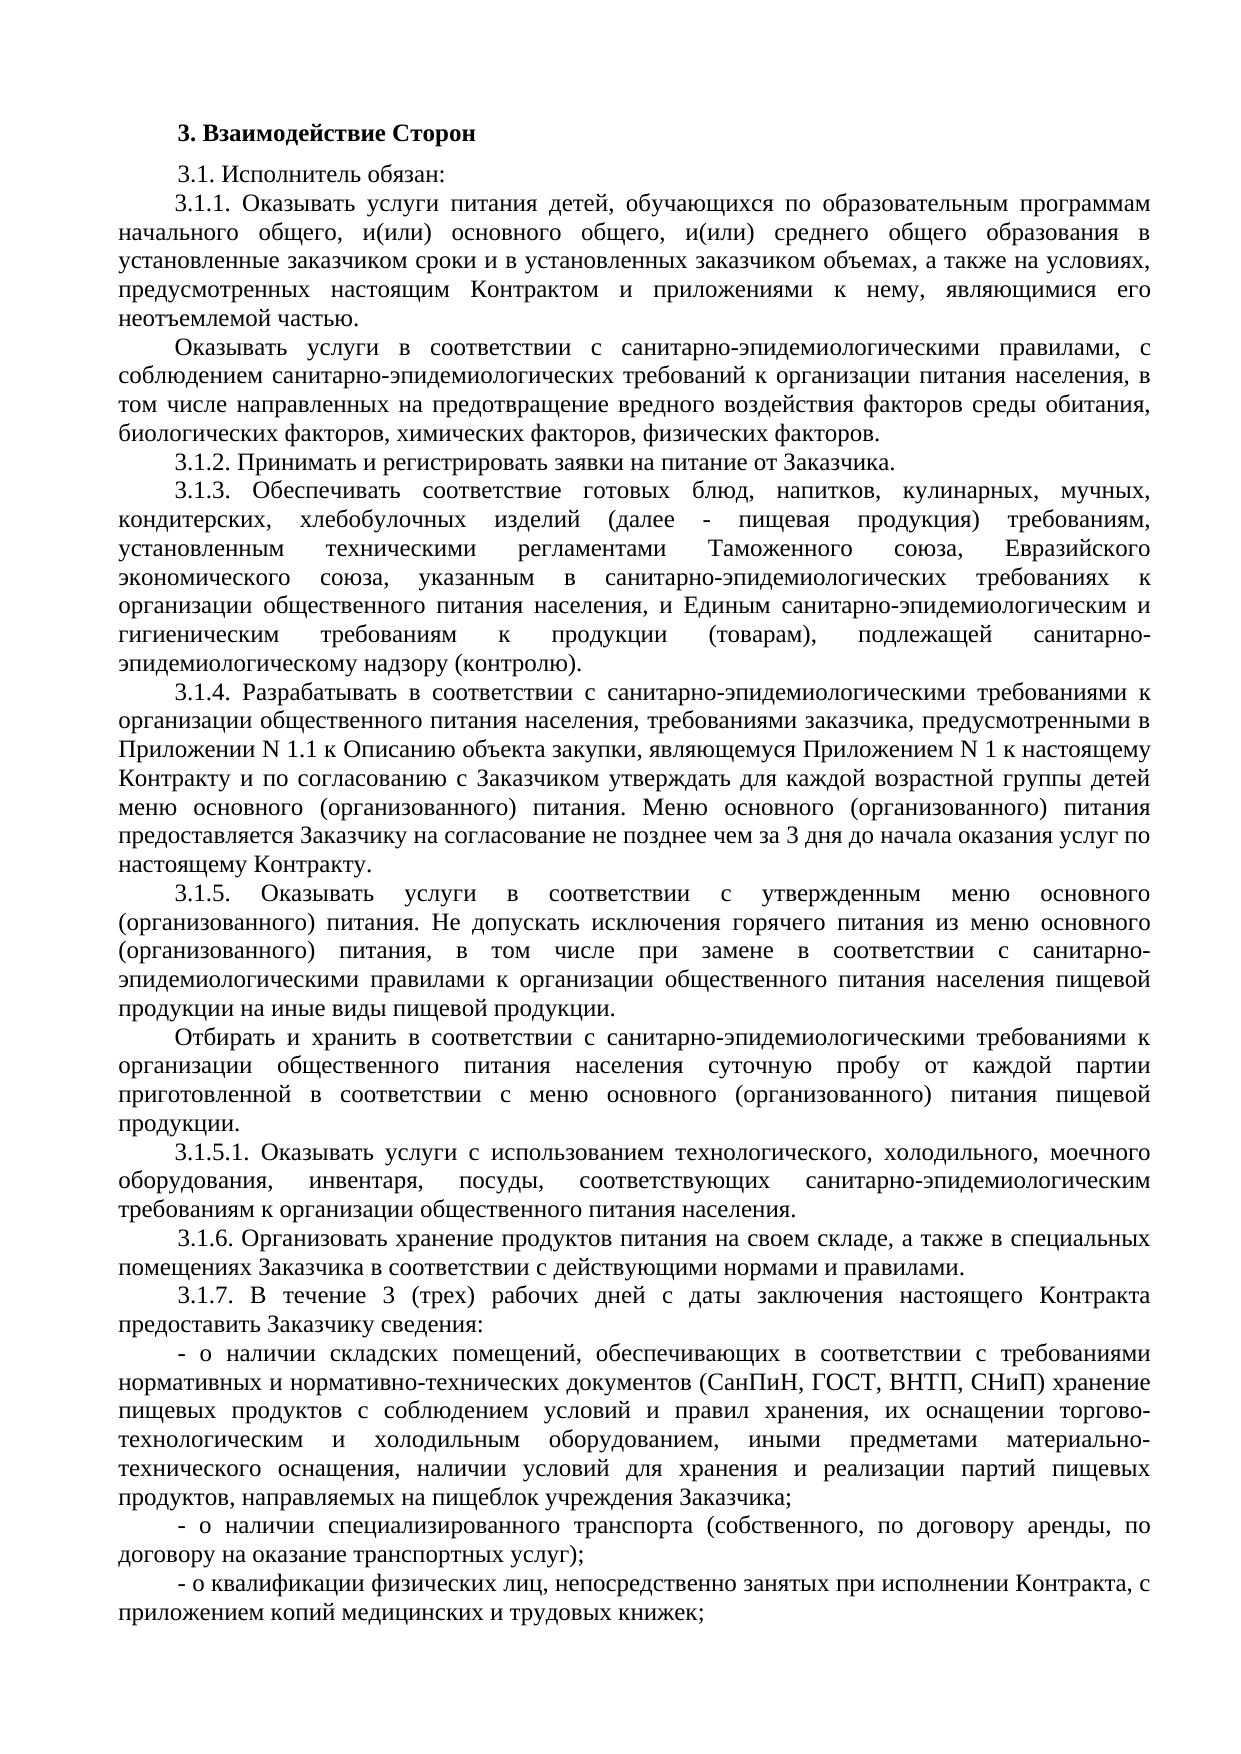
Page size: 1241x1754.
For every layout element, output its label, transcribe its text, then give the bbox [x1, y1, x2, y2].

text 3.1. Исполнитель обязан: [118, 159, 1152, 188]
text 3.1.6. Организовать хранение продуктов питания на своем складе, а также в специальных помещениях Заказчика в соответствии с действующими нормами и правилами. [118, 1223, 1152, 1281]
text - о квалификации физических лиц, непосредственно занятых при исполнении Контракта, с приложением копий медицинских и трудовых книжек; [118, 1568, 1152, 1626]
text 3. Взаимодействие Сторон [118, 118, 1152, 147]
text Отбирать и хранить в соответствии с санитарно-эпидемиологическими требованиями к организации общественного питания населения суточную пробу от каждой партии приготовленной в соответствии с меню основного (организованного) питания пищевой продукции. [118, 1022, 1152, 1137]
text 3.1.7. В течение 3 (трех) рабочих дней с даты заключения настоящего Контракта предоставить Заказчику сведения: [118, 1281, 1152, 1338]
text 3.1.5. Оказывать услуги в соответствии с утвержденным меню основного (организованного) питания. Не допускать исключения горячего питания из меню основного (организованного) питания, в том числе при замене в соответствии с санитарно-эпидемиологическими правилами к организации общественного питания населения пищевой продукции на иные виды пищевой продукции. [118, 878, 1152, 1022]
text 3.1.4. Разрабатывать в соответствии с санитарно-эпидемиологическими требованиями к организации общественного питания населения, требованиями заказчика, предусмотренными в Приложении N 1.1 к Описанию объекта закупки, являющемуся Приложением N 1 к настоящему Контракту и по согласованию с Заказчиком утверждать для каждой возрастной группы детей меню основного (организованного) питания. Меню основного (организованного) питания предоставляется Заказчику на согласование не позднее чем за 3 дня до начала оказания услуг по настоящему Контракту. [118, 677, 1152, 878]
text 3.1.1. Оказывать услуги питания детей, обучающихся по образовательным программам начального общего, и(или) основного общего, и(или) среднего общего образования в установленные заказчиком сроки и в установленных заказчиком объемах, а также на условиях, предусмотренных настоящим Контрактом и приложениями к нему, являющимися его неотъемлемой частью. [118, 188, 1152, 332]
text Оказывать услуги в соответствии с санитарно-эпидемиологическими правилами, с соблюдением санитарно-эпидемиологических требований к организации питания населения, в том числе направленных на предотвращение вредного воздействия факторов среды обитания, биологических факторов, химических факторов, физических факторов. [118, 332, 1152, 447]
text - о наличии специализированного транспорта (собственного, по договору аренды, по договору на оказание транспортных услуг); [118, 1511, 1152, 1568]
text - о наличии складских помещений, обеспечивающих в соответствии с требованиями нормативных и нормативно-технических документов (СанПиН, ГОСТ, ВНТП, СНиП) хранение пищевых продуктов с соблюдением условий и правил хранения, их оснащении торгово-технологическим и холодильным оборудованием, иными предметами материально-технического оснащения, наличии условий для хранения и реализации партий пищевых продуктов, направляемых на пищеблок учреждения Заказчика; [118, 1338, 1152, 1511]
text 3.1.3. Обеспечивать соответствие готовых блюд, напитков, кулинарных, мучных, кондитерских, хлебобулочных изделий (далее - пищевая продукция) требованиям, установленным техническими регламентами Таможенного союза, Евразийского экономического союза, указанным в санитарно-эпидемиологических требованиях к организации общественного питания населения, и Единым санитарно-эпидемиологическим и гигиеническим требованиям к продукции (товарам), подлежащей санитарно-эпидемиологическому надзору (контролю). [118, 476, 1152, 677]
text 3.1.2. Принимать и регистрировать заявки на питание от Заказчика. [118, 447, 1152, 476]
text 3.1.5.1. Оказывать услуги с использованием технологического, холодильного, моечного оборудования, инвентаря, посуды, соответствующих санитарно-эпидемиологическим требованиям к организации общественного питания населения. [118, 1137, 1152, 1223]
